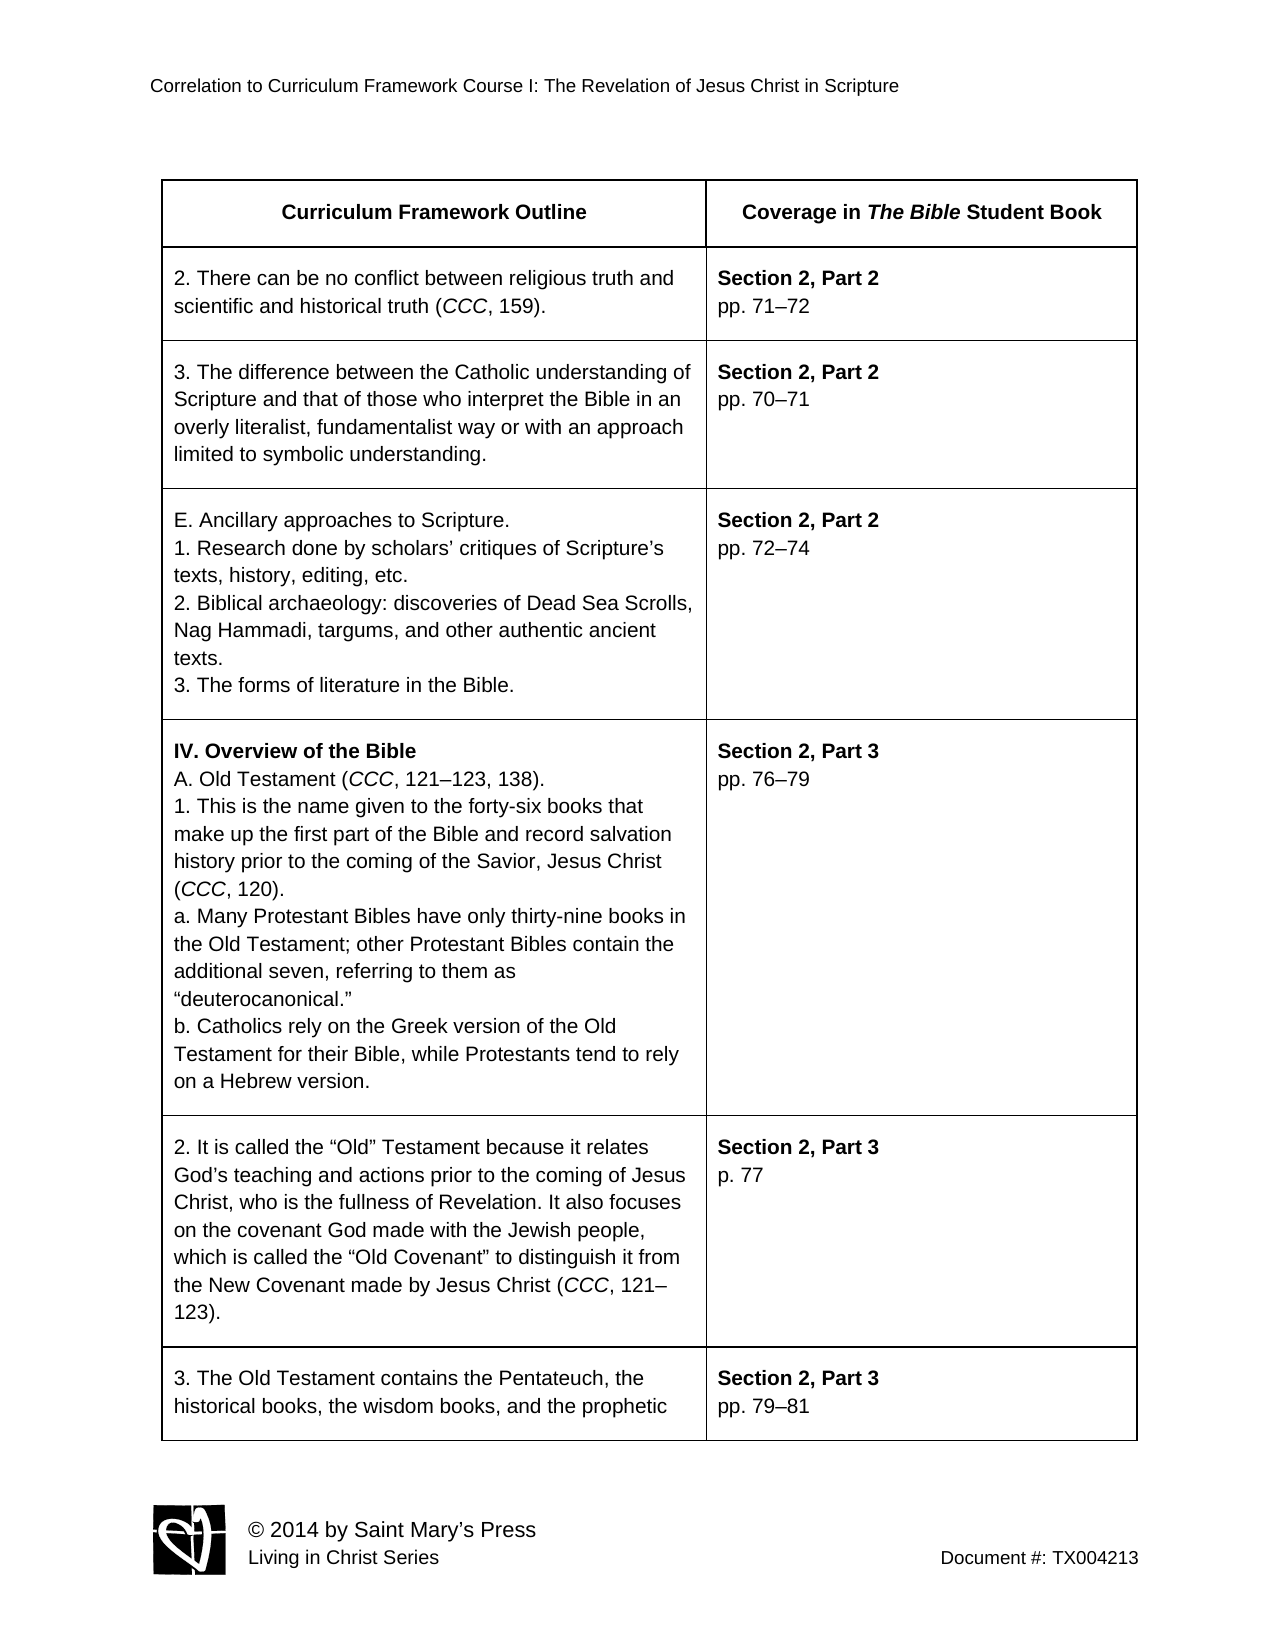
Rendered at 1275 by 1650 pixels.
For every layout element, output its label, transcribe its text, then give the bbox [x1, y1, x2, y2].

table_cell Section 2, Part 3 p. 77 [707, 1116, 1136, 1346]
table_cell E. Ancillary approaches to Scripture. 1. Research done by scholars’ critiques of Scripture’s texts, history, editing, etc. 2. Biblical archaeology: discoveries of Dead Sea Scrolls, Nag Hammadi, targums, and other authentic ancient texts. 3. The forms of literature in the Bible. [163, 489, 706, 719]
table_cell Section 2, Part 2 pp. 71–72 [707, 248, 1136, 340]
table_cell 2. There can be no conflict between religious truth and scientific and historical truth (CCC, 159). [163, 248, 706, 340]
table_cell Section 2, Part 2 pp. 70–71 [707, 341, 1136, 488]
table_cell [163, 1348, 706, 1440]
table_cell IV. Overview of the Bible A. Old Testament (CCC, 121–123, 138). 1. This is the name given to the forty-six books that make up the first part of the Bible and record salvation history prior to the coming of the Savior, Jesus Christ (CCC, 120). a. Many Protestant Bibles have only thirty-nine books in the Old Testament; other Protestant Bibles contain the additional seven, referring to them as “deuterocanonical.” b. Catholics rely on the Greek version of the Old Testament for their Bible, while Protestants tend to rely on a Hebrew version. [163, 720, 706, 1115]
table_header Curriculum Framework Outline [163, 181, 705, 246]
table_header Coverage in The Bible Student Book [707, 181, 1136, 246]
table_cell Section 2, Part 3 pp. 79–81 [707, 1348, 1136, 1440]
table_cell 2. It is called the “Old” Testament because it relates God’s teaching and actions prior to the coming of Jesus Christ, who is the fullness of Revelation. It also focuses on the covenant God made with the Jewish people, which is called the “Old Covenant” to distinguish it from the New Covenant made by Jesus Christ (CCC, 121–123). [163, 1116, 706, 1346]
table_cell Section 2, Part 3 pp. 76–79 [707, 720, 1136, 1115]
table_cell Section 2, Part 2 pp. 72–74 [707, 489, 1136, 719]
table_cell 3. The difference between the Catholic understanding of Scripture and that of those who interpret the Bible in an overly literalist, fundamentalist way or with an approach limited to symbolic understanding. [163, 341, 706, 488]
